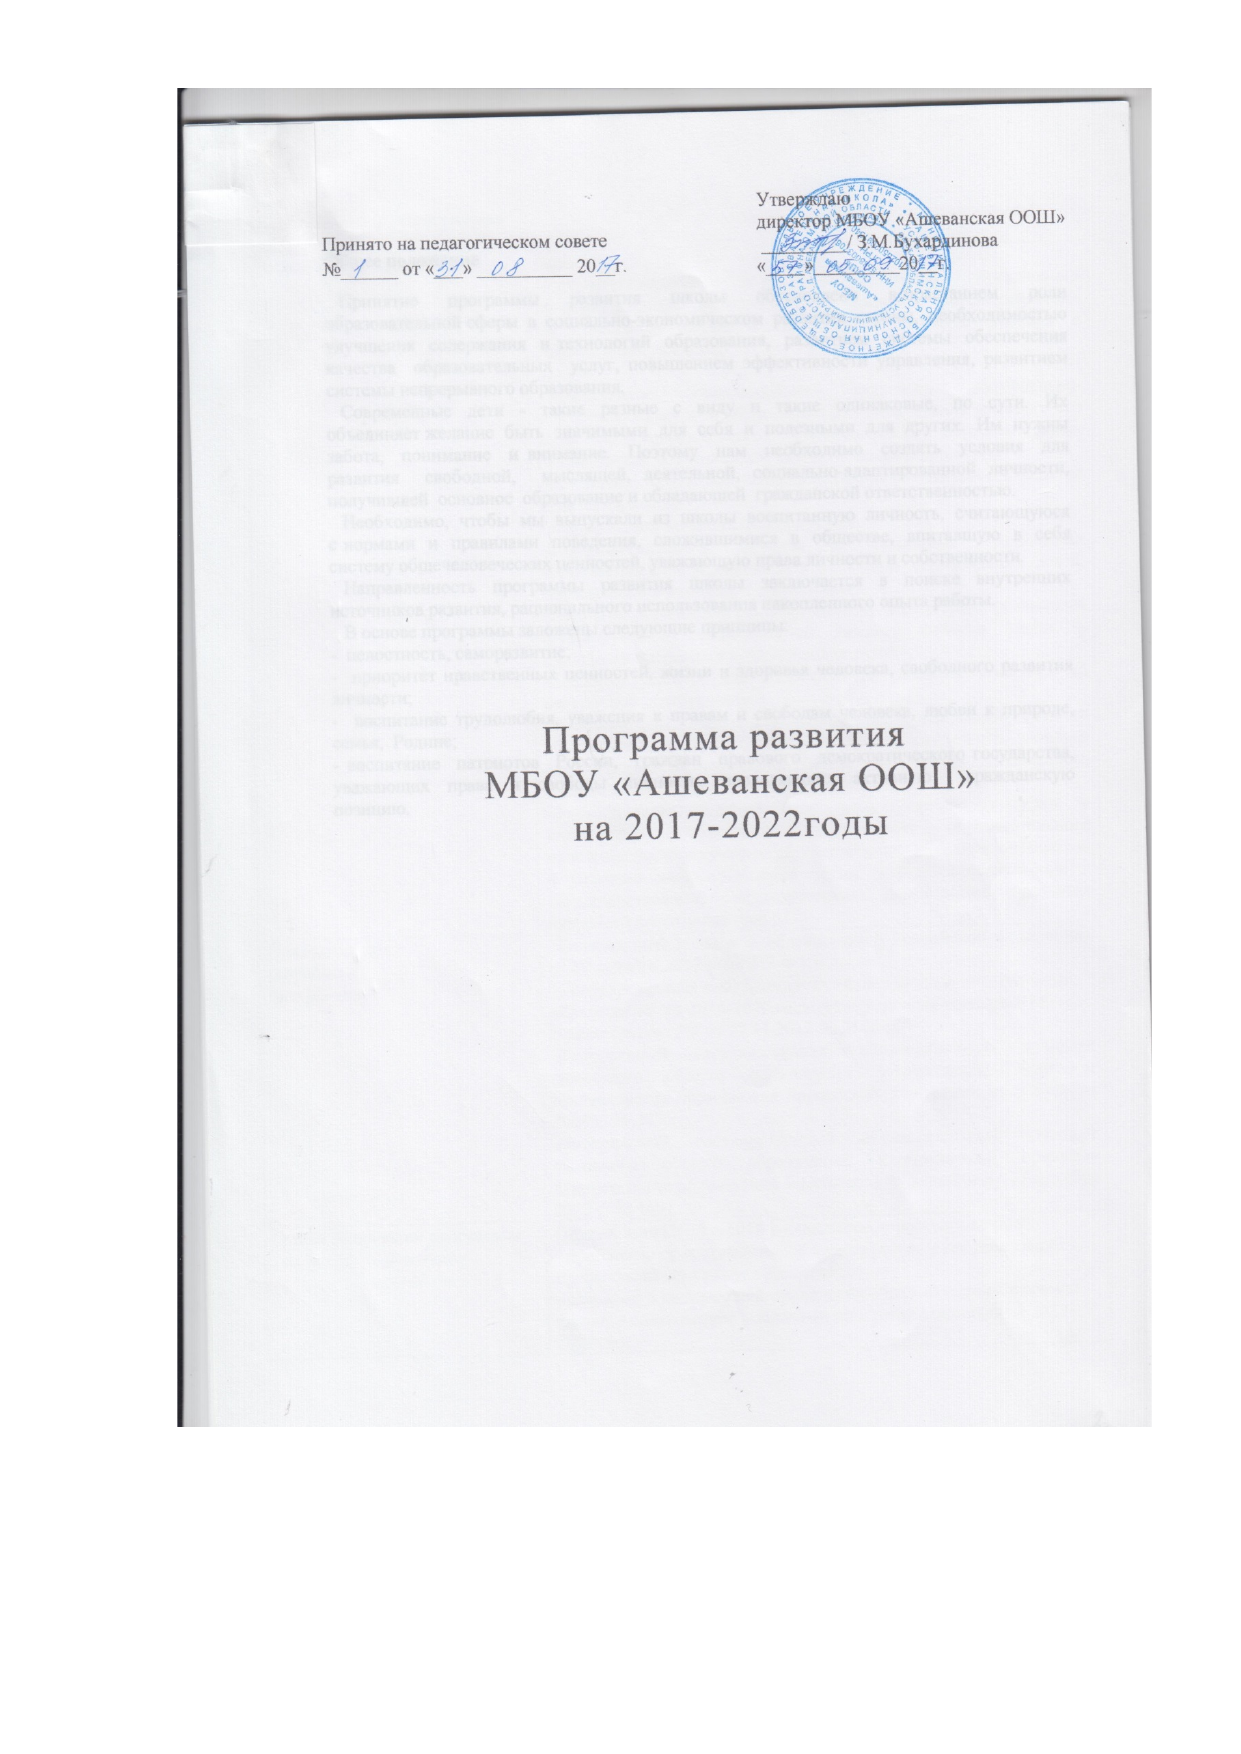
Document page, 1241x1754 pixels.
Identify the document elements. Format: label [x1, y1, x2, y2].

picture [177, 88, 1152, 1427]
